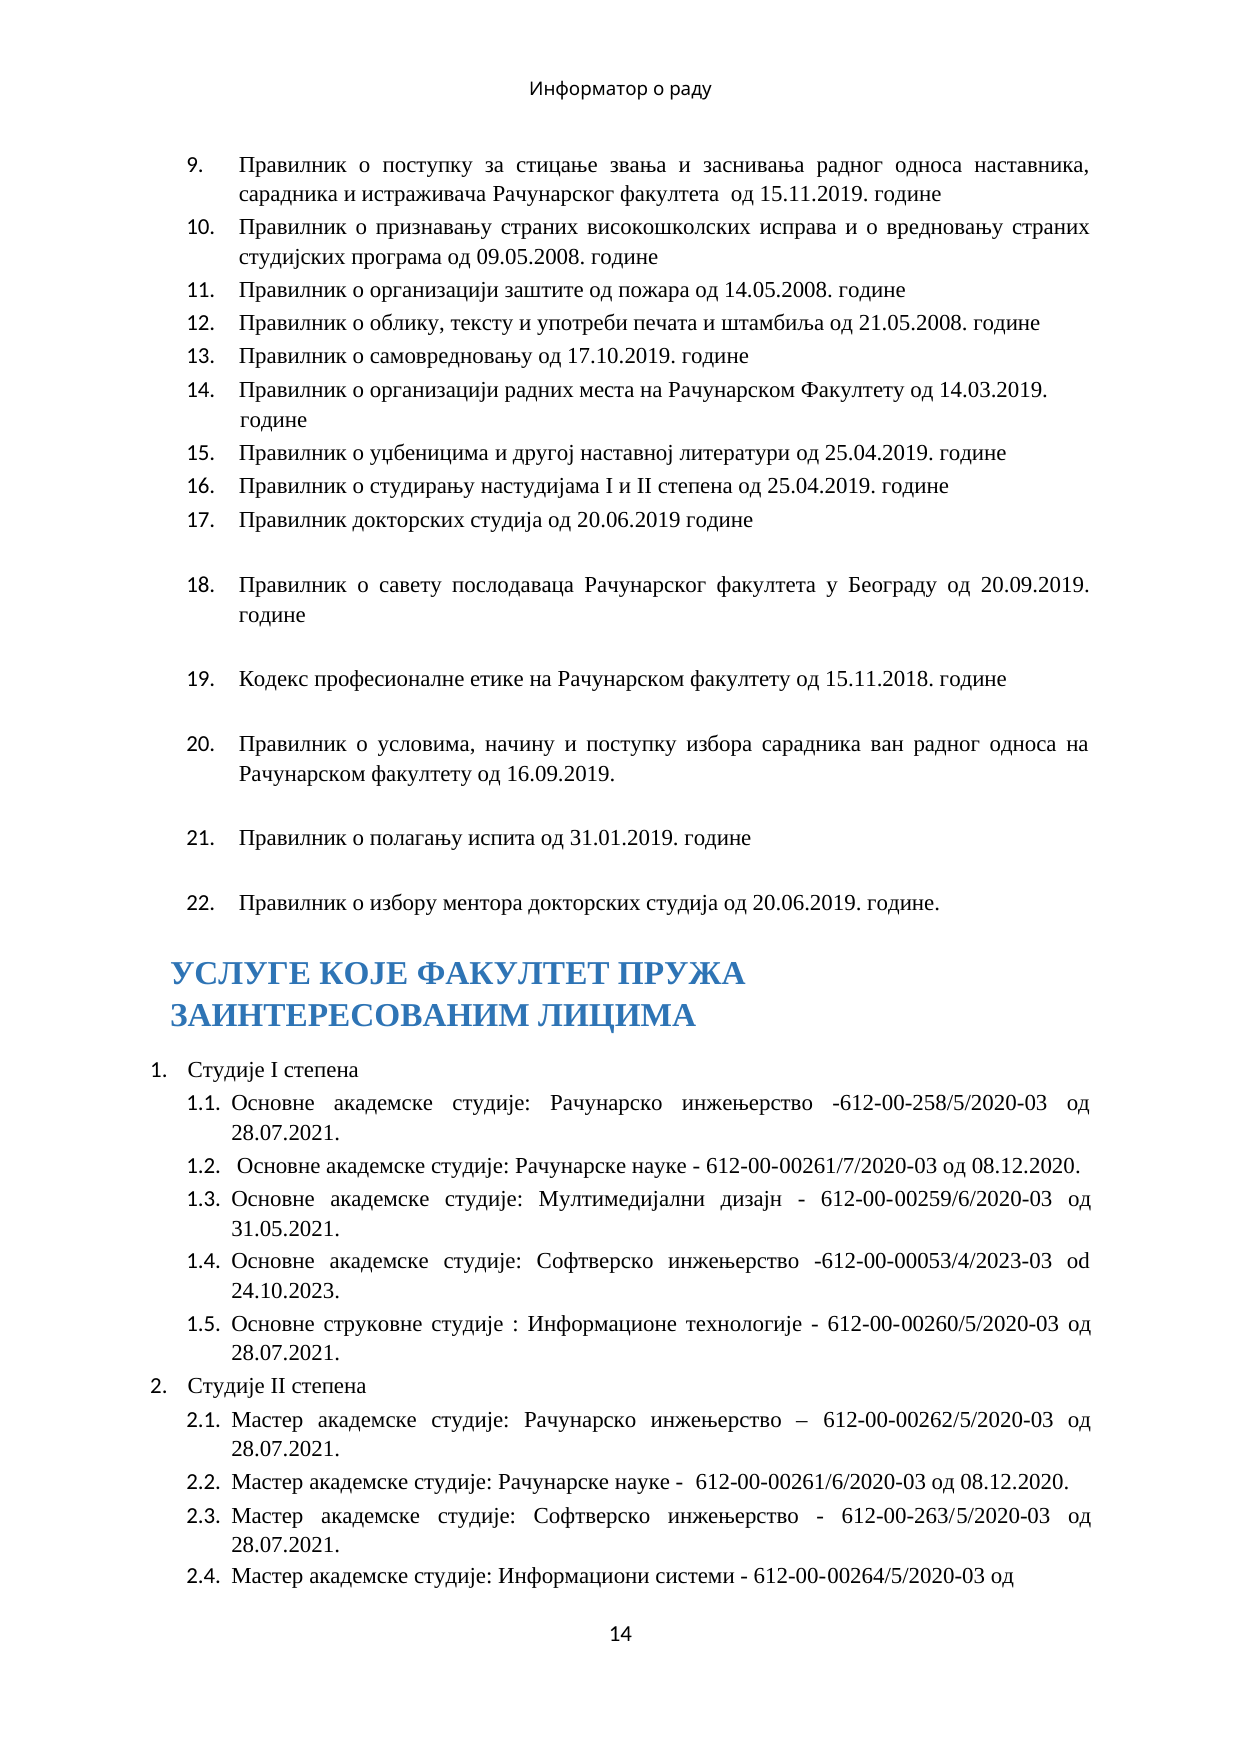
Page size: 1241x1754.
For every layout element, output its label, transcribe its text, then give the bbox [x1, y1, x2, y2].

list Основне академске студије: Рачунарско инжењерство -612-00-258/5/2020-03 од 28.07.2021. [186, 1088, 1091, 1145]
list Правилник о организацији радних места на Рачунарском Факултету од 14.03.2019. [186, 375, 1091, 403]
list Основне академске студије: Софтверско инжењерство -612-00-00053/4/2023-03 od 24.10.2023. [186, 1247, 1091, 1303]
list Мастер академске студије: Рачунарске науке - 612-00-00261/6/2020-03 од 08.12.2020. [186, 1467, 1091, 1495]
text године [240, 407, 1091, 433]
list Oсновне струковне студије : Информационе технологије - 612-00-00260/5/2020-03 од 28.07.2021. [186, 1309, 1091, 1366]
list Основне академске студије: Рачунарске науке - 612-00-00261/7/2020-03 од 08.12.2020. [186, 1151, 1091, 1179]
list Правилник докторских студија од 20.06.2019 године [186, 505, 1091, 533]
list Студије I степена [150, 1055, 1091, 1083]
list Правилник о полагању испита од 31.01.2019. године [186, 823, 1091, 851]
list Основне академске студије: Мултимедијални дизајн - 612-00-00259/6/2020-03 од 31.05.2021. [186, 1184, 1091, 1241]
list Правилник о уџбеницима и другој наставној литератури од 25.04.2019. године [186, 438, 1091, 466]
list Правилник о избору ментора докторских студија од 20.06.2019. године. [186, 888, 1091, 916]
list Правилник о облику, тексту и употреби печата и штамбиља од 21.05.2008. године [186, 308, 1091, 336]
list Правилник о савету послодаваца Рачунарског факултета у Београду од 20.09.2019. године [186, 570, 1091, 627]
list Мастер академске студије: Информациони системи - 612-00-00264/5/2020-03 од [186, 1561, 1091, 1589]
list Правилник о условима, начину и поступку избора сарадника ван радног односа на Рачунарском факултету од 16.09.2019. [186, 729, 1091, 786]
list Мастер академске студије: Софтверско инжењерство - 612-00-263/5/2020-03 од 28.07.2021. [186, 1501, 1091, 1558]
list Правилник о организацији заштите од пожара од 14.05.2008. године [186, 275, 1091, 303]
list Правилник о поступку за стицање звања и заснивања радног односа наставника, сарадника и истраживача Рачунарског факултета од 15.11.2019. године [186, 150, 1091, 207]
list Правилник о самовредновању од 17.10.2019. године [186, 342, 1091, 370]
list Правилник о студирању настудијама I и II степена од 25.04.2019. године [186, 472, 1091, 500]
subtitle УСЛУГЕ КОЈЕ ФАКУЛТЕТ ПРУЖА ЗАИНТЕРЕСОВАНИМ ЛИЦИМА [170, 953, 1091, 1033]
list Мастер академске студије: Рачунарско инжењерство – 612-00-00262/5/2020-03 од 28.07.2021. [186, 1405, 1091, 1462]
list Студије II степена [150, 1371, 1091, 1399]
list Правилник о признавању страних високошколских исправа и о вредновању страних студијских програма од 09.05.2008. године [186, 212, 1091, 269]
list Кодекс професионалне етике на Рачунарском факултету од 15.11.2018. године [186, 664, 1091, 692]
